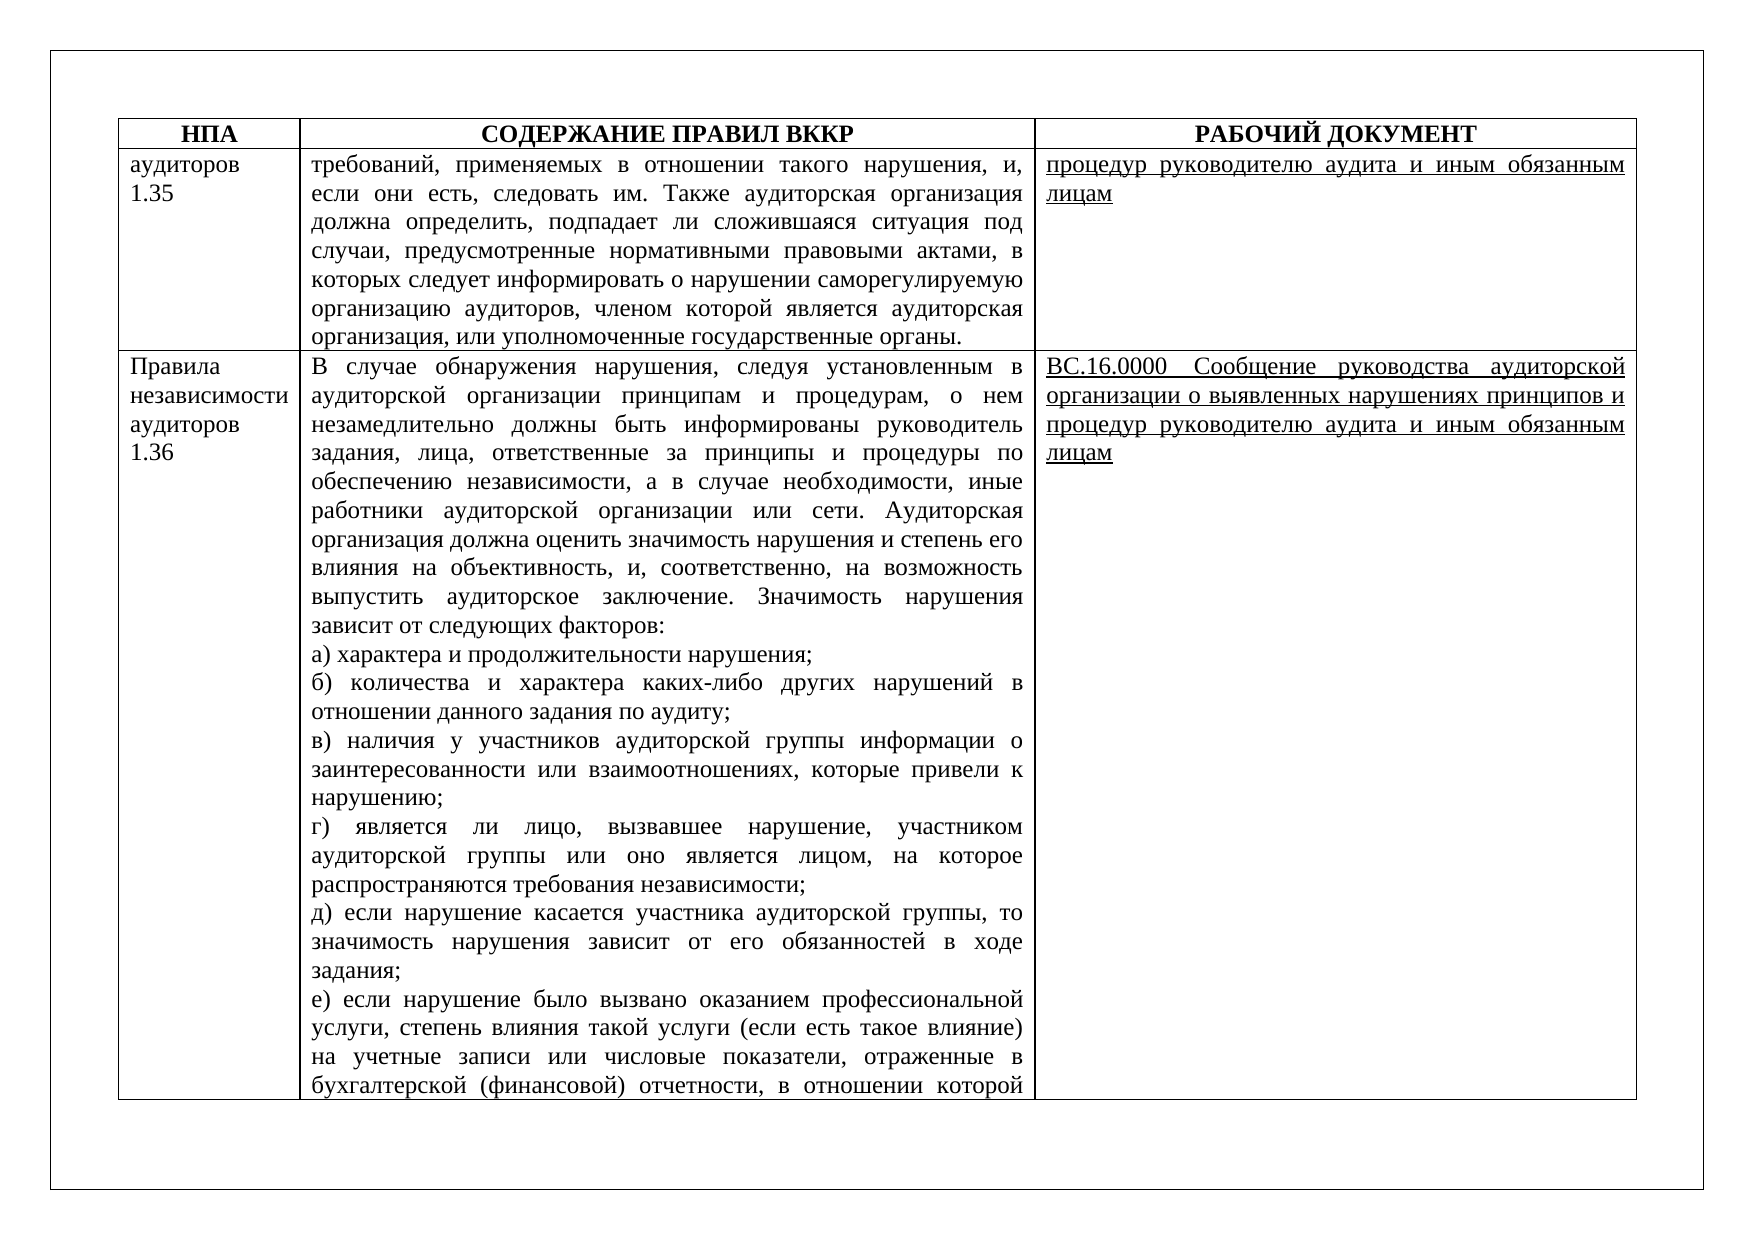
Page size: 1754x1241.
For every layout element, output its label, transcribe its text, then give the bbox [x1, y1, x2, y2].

table_header НПА [119, 119, 299, 148]
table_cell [301, 351, 1034, 1099]
table_header РАБОЧИЙ ДОКУМЕНТ [1036, 119, 1636, 148]
table_cell Правила независимости аудиторов 1.36 [119, 351, 299, 1099]
table_cell Правила независимости аудиторов 1.35 [119, 149, 299, 350]
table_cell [1036, 351, 1636, 1099]
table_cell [1036, 149, 1636, 350]
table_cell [301, 149, 1034, 350]
table_header СОДЕРЖАНИЕ ПРАВИЛ ВККР [301, 119, 1034, 148]
